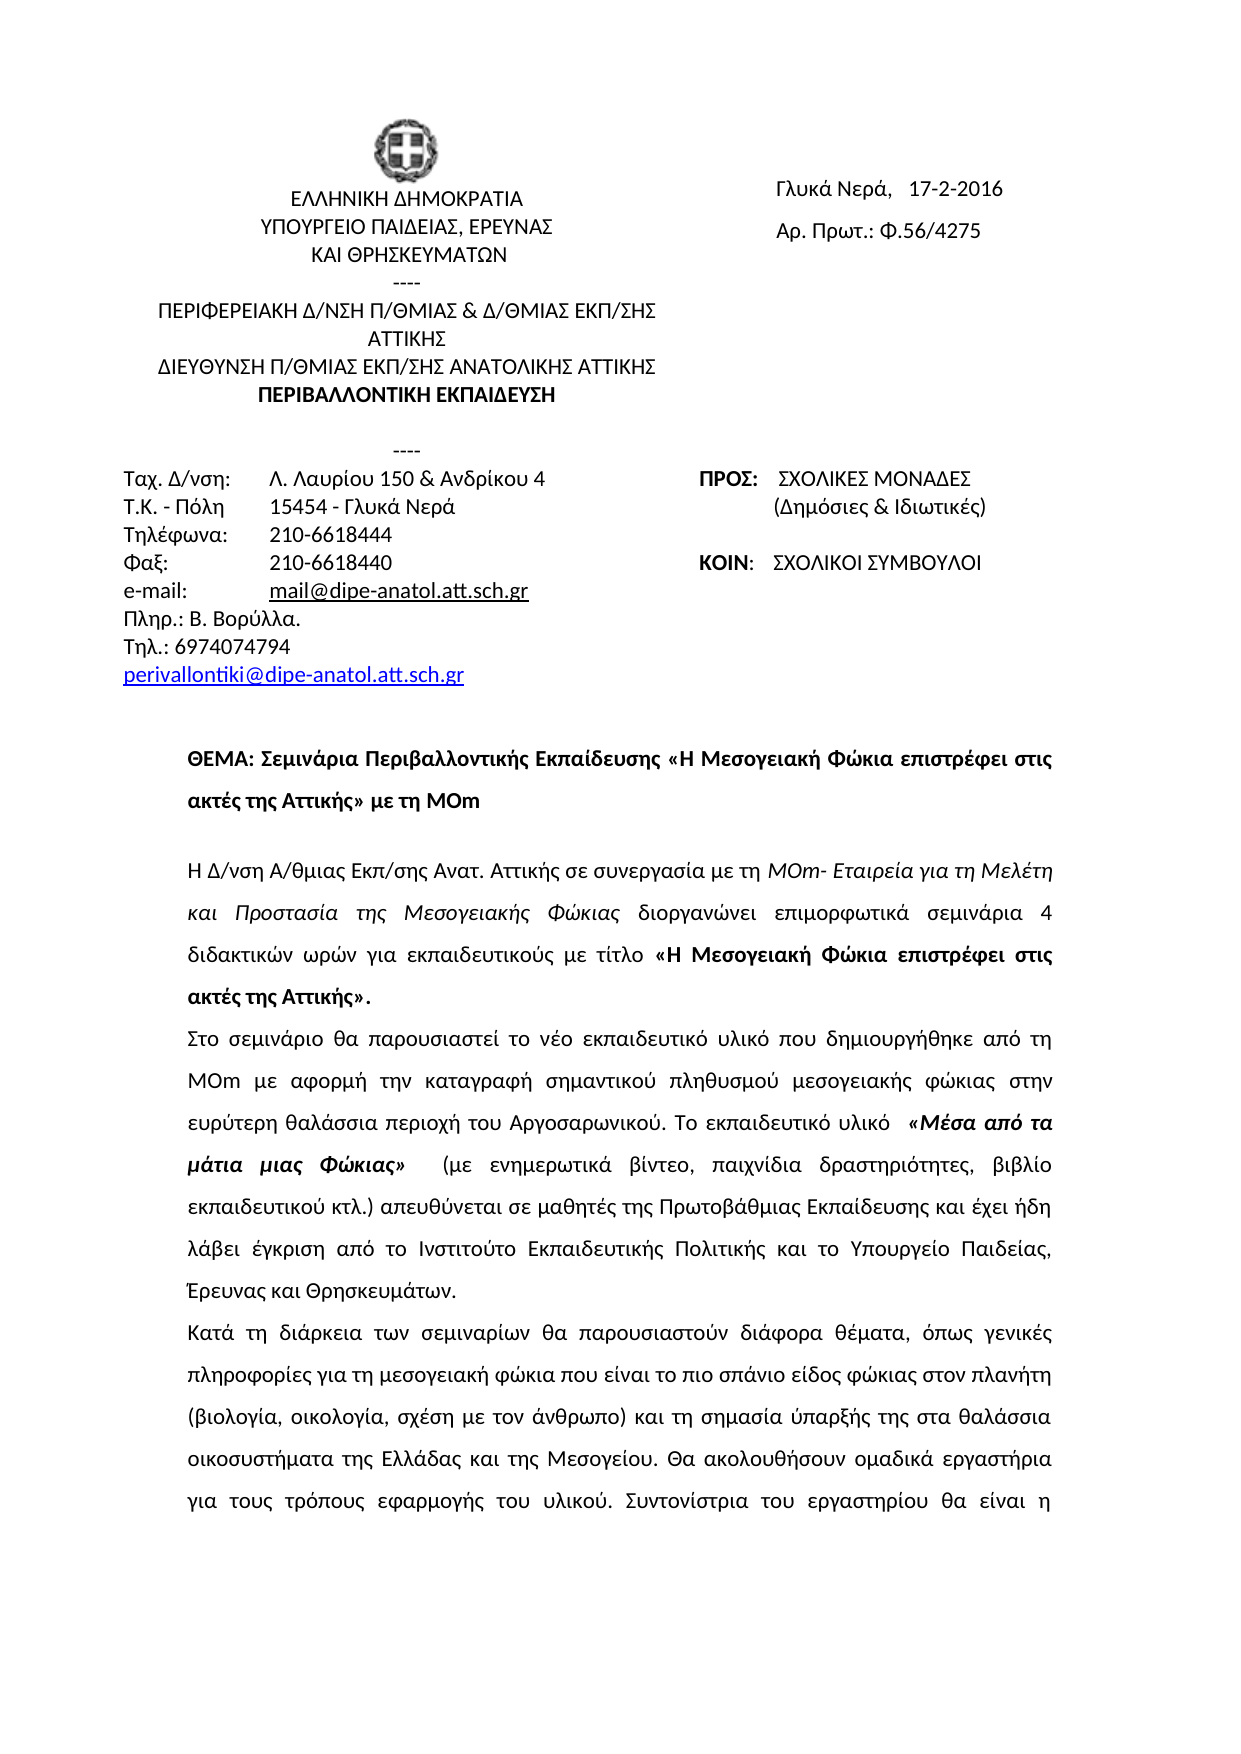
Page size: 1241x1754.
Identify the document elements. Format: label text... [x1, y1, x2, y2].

table_header ΕΛΛΗΝΙΚΗ ΔΗΜΟΚΡΑΤΙΑ ΥΠΟΥΡΓΕΙΟ ΠΑΙΔΕΙΑΣ, ΕΡΕΥΝΑΣ ΚΑΙ ΘΡΗΣΚΕΥΜΑΤΩΝ ---- ΠΕΡΙΦΕΡΕΙΑΚΗ Δ/ΝΣΗ Π/ΘΜΙΑΣ & Δ/ΘΜΙΑΣ ΕΚΠ/ΣΗΣ ΑΤΤΙΚΗΣ ΔΙΕΥΘΥΝΣΗ Π/ΘΜΙΑΣ ΕΚΠ/ΣΗΣ ΑΝΑΤΟΛΙΚΗΣ ΑΤΤΙΚΗΣ ΠΕΡΙΒΑΛΛΟΝΤΙΚΗ ΕΚΠΑΙΔΕΥΣΗ ---- [117, 118, 693, 464]
table_cell ΣΧΟΛΙΚΕΣ ΜΟΝΑΔΕΣ (Δημόσιες & Ιδιωτικές) ΣΧΟΛΙΚΟΙ ΣΥΜΒΟΥΛΟΙ [767, 464, 1113, 744]
picture [373, 118, 440, 184]
table_cell ΠΡΟΣ: ΚΟΙΝ: [693, 464, 767, 744]
text ΘΕΜΑ: Σεμινάρια Περιβαλλοντικής Εκπαίδευσης «Η Μεσογειακή Φώκια επιστρέφει στις ακτές της Αττικής» με τη MOm [187, 744, 1053, 814]
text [187, 1318, 1053, 1514]
table_cell Πληρ.: Β. Βορύλλα. Τηλ.: 6974074794 perivallontiki@dipe-anatol.att.sch.gr [117, 604, 693, 744]
table_header Γλυκά Νερά, 17-2-2016 Αρ. Πρωτ.: Φ.56/4275 [693, 118, 1113, 464]
text Η Δ/νση Α/θμιας Εκπ/σης Ανατ. Αττικής σε συνεργασία με τη MΟm- Eταιρεία για τη Μελέτη και Προστασία της Μεσογειακής Φώκιας διοργανώνει επιμορφωτικά σεμινάρια 4 διδακτικών ωρών για εκπαιδευτικούς με τίτλο «Η Μεσογειακή Φώκια επιστρέφει στις ακτές της Αττικής». [187, 856, 1053, 1010]
table_cell Λ. Λαυρίου 150 & Ανδρίκου 4 15454 - Γλυκά Νερά 210-6618444 210-6618440 mail@dipe-anatol.att.sch.gr [263, 464, 693, 604]
table_cell Ταχ. Δ/νση: Τ.Κ. - Πόλη Τηλέφωνα: Φαξ: e-mail: [117, 464, 263, 604]
text Στο σεμινάριο θα παρουσιαστεί το νέο εκπαιδευτικό υλικό που δημιουργήθηκε από τη ΜΟm με αφορμή την καταγραφή σημαντικού πληθυσμού μεσογειακής φώκιας στην ευρύτερη θαλάσσια περιοχή του Αργοσαρωνικού. Το εκπαιδευτικό υλικό «Μέσα από τα μάτια μιας Φώκιας» (με ενημερωτικά βίντεο, παιχνίδια δραστηριότητες, βιβλίο εκπαιδευτικού κτλ.) απευθύνεται σε μαθητές της Πρωτοβάθμιας Εκπαίδευσης και έχει ήδη λάβει έγκριση από το Ινστιτούτο Εκπαιδευτικής Πολιτικής και το Υπουργείο Παιδείας, Έρευνας και Θρησκευμάτων. [187, 1024, 1053, 1304]
